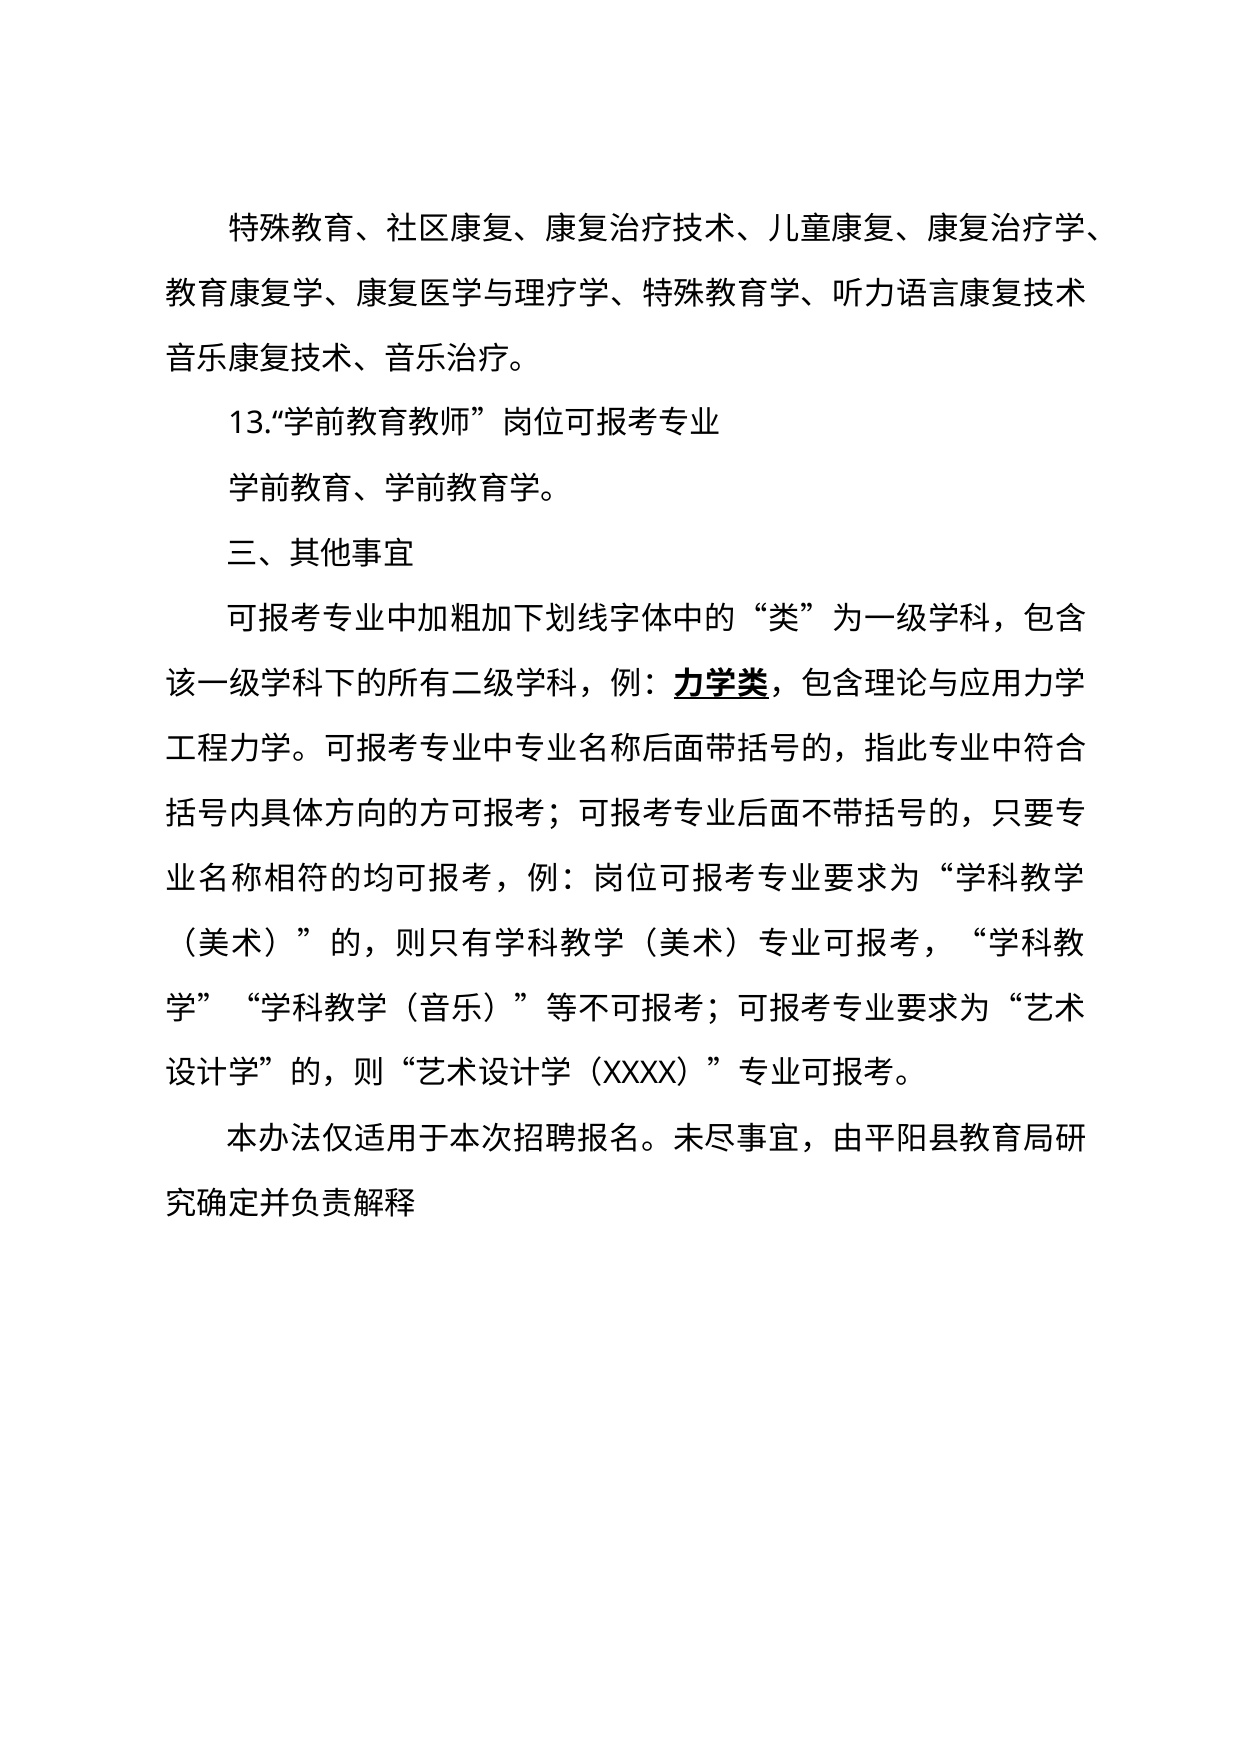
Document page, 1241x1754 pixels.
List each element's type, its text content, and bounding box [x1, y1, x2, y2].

text 本办法仅适用于本次招聘报名。未尽事宜，由平阳县教育局研究确定并负责解释 [165, 1103, 1087, 1233]
text 可报考专业中加粗加下划线字体中的“类”为一级学科，包含该一级学科下的所有二级学科，例：力学类，包含理论与应用力学、工程力学。可报考专业中专业名称后面带括号的，指此专业中符合括号内具体方向的方可报考；可报考专业后面不带括号的，只要专业名称相符的均可报考，例：岗位可报考专业要求为“学科教学（美术）”的，则只有学科教学（美术）专业可报考，“学科教学”“学科教学（音乐）”等不可报考；可报考专业要求为“艺术设计学”的，则“艺术设计学（XXXX）”专业可报考。 [165, 583, 1087, 1103]
text 特殊教育、社区康复、康复治疗技术、儿童康复、康复治疗学、教育康复学、康复医学与理疗学、特殊教育学、听力语言康复技术、音乐康复技术、音乐治疗。 [165, 193, 1087, 388]
text 13.“学前教育教师”岗位可报考专业 [165, 388, 1087, 453]
text 学前教育、学前教育学。 [165, 453, 1087, 518]
text 三、其他事宜 [165, 518, 1087, 583]
